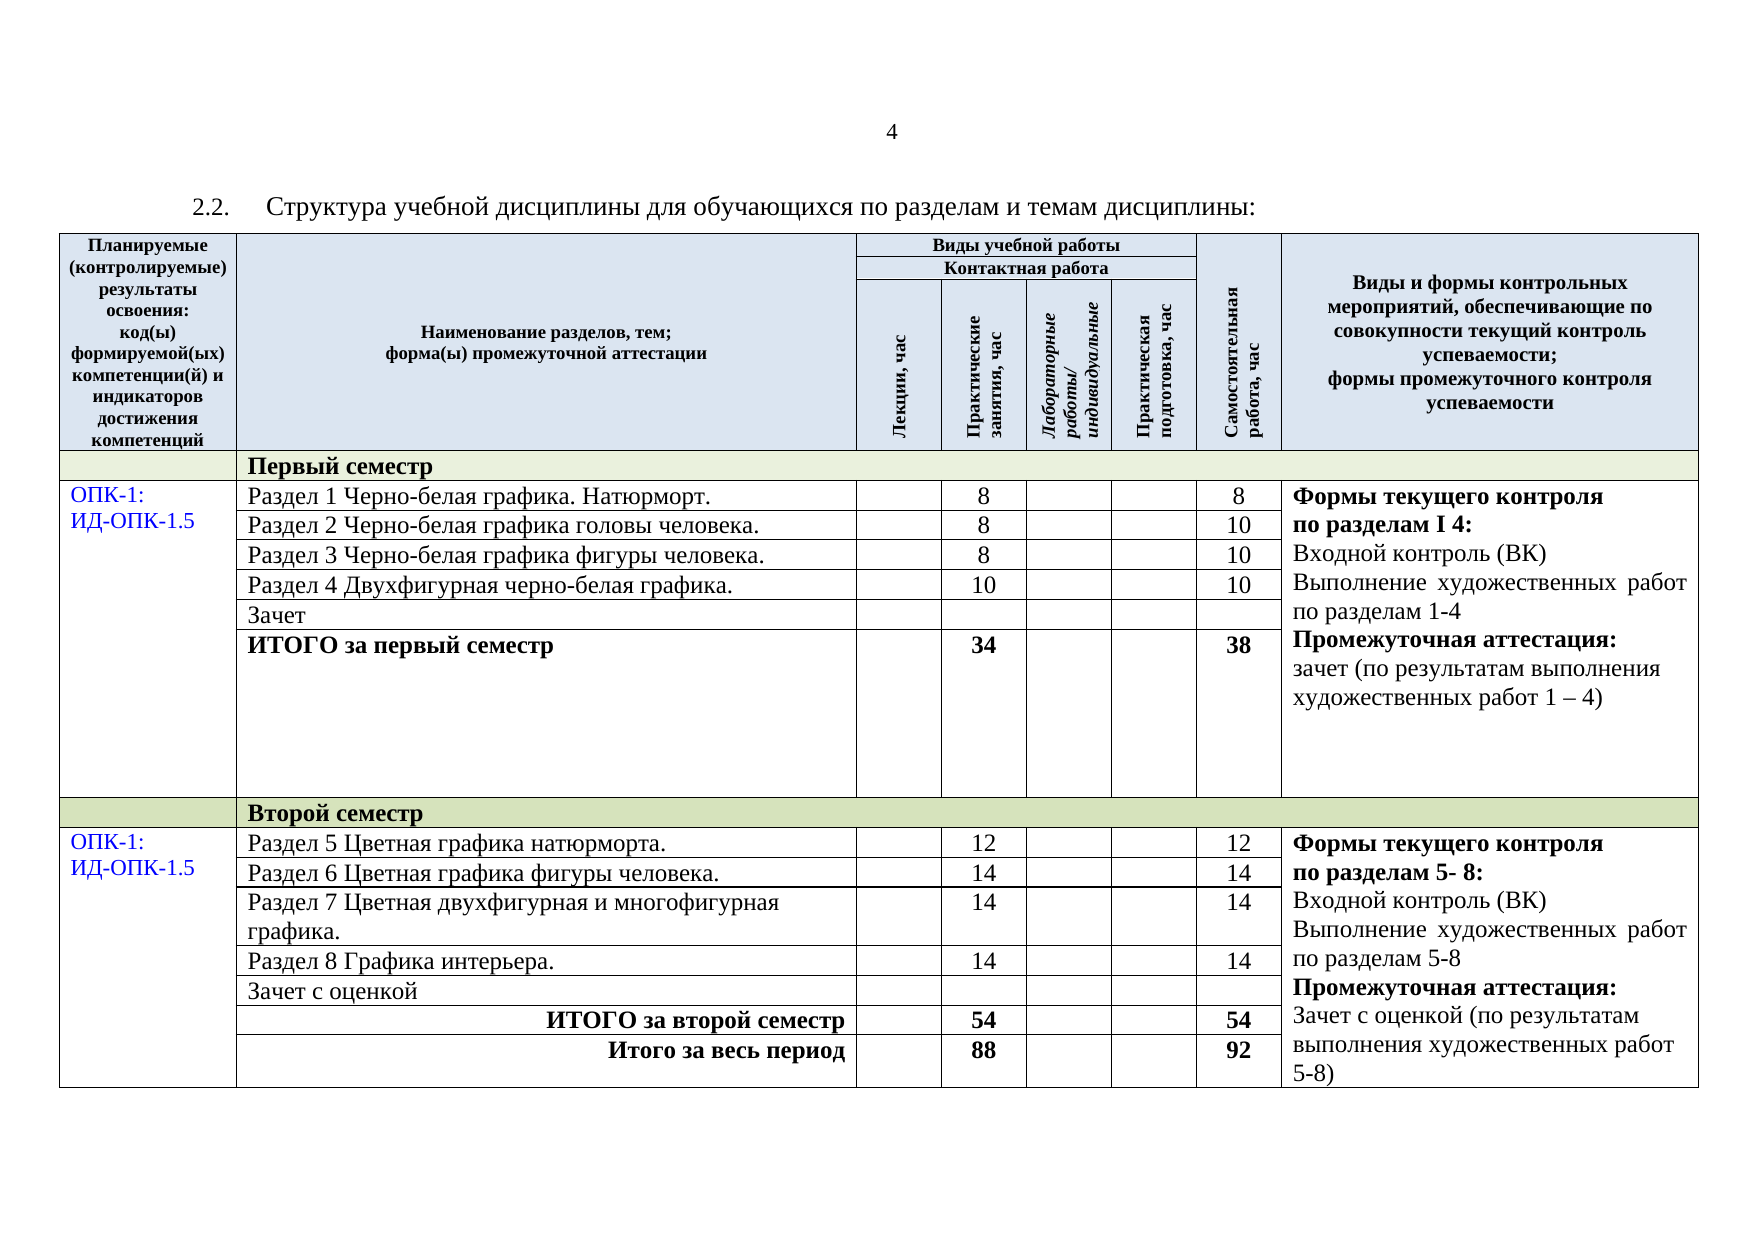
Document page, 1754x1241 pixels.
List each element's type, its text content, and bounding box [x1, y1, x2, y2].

table_cell 92 [1197, 1035, 1281, 1087]
table_cell [1027, 1006, 1111, 1034]
table_cell Раздел 5 Цветная графика натюрморта. [237, 828, 856, 857]
table_cell [60, 798, 236, 827]
table_cell 14 [1197, 946, 1281, 975]
table_cell Формы текущего контроля по разделам 5- 8: Входной контроль (ВК) Выполнение художественных работ по разделам 5-8 Промежуточная аттестация: Зачет с оценкой (по результатам выполнения художественных работ 5-8) [1282, 828, 1698, 1087]
table_cell 8 [1197, 481, 1281, 509]
table_cell 10 [1197, 540, 1281, 569]
table_cell [857, 600, 941, 629]
table_cell 8 [942, 481, 1026, 509]
table_cell [1112, 600, 1196, 629]
table_cell 34 [942, 630, 1026, 797]
table_cell Первый семестр [237, 451, 1698, 480]
table_cell [857, 976, 941, 1004]
table_cell [1112, 888, 1196, 945]
table_cell [1027, 946, 1111, 975]
table_header Виды учебной работы [857, 234, 1196, 256]
table_cell Формы текущего контроля по разделам I 4: Входной контроль (ВК) Выполнение художественных работ по разделам 1-4 Промежуточная аттестация: зачет (по результатам выполнения художественных работ 1 – 4) [1282, 481, 1698, 797]
table_cell [1027, 858, 1111, 886]
table_cell [1112, 976, 1196, 1004]
table_cell 8 [942, 540, 1026, 569]
table_cell ОПК-1: ИД-ОПК-1.5 [60, 828, 236, 1087]
table_cell Раздел 3 Черно-белая графика фигуры человека. [237, 540, 856, 569]
table_header Планируемые (контролируемые) результаты освоения: код(ы) формируемой(ых) компетенции(й) и индикаторов достижения компетенций [60, 234, 236, 450]
table_cell Контактная работа [857, 257, 1196, 278]
table_cell Лабораторные работы/ индивидуальные занятия, час [1027, 280, 1111, 450]
table_cell 14 [942, 858, 1026, 886]
table_cell [857, 828, 941, 857]
table_cell Зачет [237, 600, 856, 629]
table_cell [857, 630, 941, 797]
table_cell [1027, 828, 1111, 857]
table_cell [1027, 600, 1111, 629]
table_cell [942, 600, 1026, 629]
table_cell [1112, 630, 1196, 797]
table_cell [1197, 600, 1281, 629]
table_cell [1027, 888, 1111, 945]
table_cell 10 [942, 570, 1026, 599]
table_cell [1027, 570, 1111, 599]
table_cell [1112, 481, 1196, 509]
table_cell 8 [942, 511, 1026, 539]
table_cell [1027, 976, 1111, 1004]
table_cell [1027, 1035, 1111, 1087]
table_cell [1027, 481, 1111, 509]
table_cell [857, 1035, 941, 1087]
table_cell [1112, 540, 1196, 569]
table_cell [857, 511, 941, 539]
table_cell Практическая подготовка, час [1112, 280, 1196, 450]
table_header Наименование разделов, тем; форма(ы) промежуточной аттестации [237, 234, 856, 450]
table_cell Второй семестр [237, 798, 1698, 827]
table_cell [857, 481, 941, 509]
table_cell Раздел 1 Черно-белая графика. Натюрморт. [237, 481, 856, 509]
table_cell [1027, 540, 1111, 569]
subtitle Структура учебной дисциплины для обучающихся по разделам и темам дисциплины: [192, 190, 1665, 221]
table_cell Раздел 8 Графика интерьера. [237, 946, 856, 975]
table_cell 14 [942, 946, 1026, 975]
table_cell Раздел 6 Цветная графика фигуры человека. [237, 858, 856, 886]
table_cell [1027, 511, 1111, 539]
table_cell 14 [1197, 858, 1281, 886]
table_cell [857, 858, 941, 886]
table_cell Зачет с оценкой [237, 976, 856, 1004]
table_cell Лекции, час [857, 280, 941, 450]
table_cell Раздел 4 Двухфигурная черно-белая графика. [237, 570, 856, 599]
table_cell 12 [1197, 828, 1281, 857]
table_cell Раздел 7 Цветная двухфигурная и многофигурная графика. [237, 888, 856, 945]
table_cell 54 [942, 1006, 1026, 1034]
table_cell 10 [1197, 511, 1281, 539]
table_cell 14 [1197, 888, 1281, 945]
table_cell [857, 946, 941, 975]
table_cell [1112, 570, 1196, 599]
table_cell Раздел 2 Черно-белая графика головы человека. [237, 511, 856, 539]
table_cell ОПК-1: ИД-ОПК-1.5 [60, 481, 236, 797]
table_cell 88 [942, 1035, 1026, 1087]
table_cell [1027, 630, 1111, 797]
table_header Виды и формы контрольных мероприятий, обеспечивающие по совокупности текущий контроль успеваемости; формы промежуточного контроля успеваемости [1282, 234, 1698, 450]
table_cell Итого за весь период [237, 1035, 856, 1087]
table_cell 38 [1197, 630, 1281, 797]
table_cell [857, 1006, 941, 1034]
table_cell [857, 570, 941, 599]
table_cell 14 [942, 888, 1026, 945]
table_cell [1197, 976, 1281, 1004]
table_cell [857, 888, 941, 945]
table_cell [857, 540, 941, 569]
table_cell [1112, 511, 1196, 539]
table_cell 54 [1197, 1006, 1281, 1034]
table_cell [60, 451, 236, 480]
table_cell ИТОГО за первый семестр [237, 630, 856, 797]
table_cell [942, 976, 1026, 1004]
table_cell 12 [942, 828, 1026, 857]
table_cell [1112, 1006, 1196, 1034]
table_cell Практические занятия, час [942, 280, 1026, 450]
table_cell [1112, 858, 1196, 886]
table_cell ИТОГО за второй семестр [237, 1006, 856, 1034]
table_cell [1112, 828, 1196, 857]
table_cell [1112, 1035, 1196, 1087]
table_header Самостоятельная работа, час [1197, 234, 1281, 450]
table_cell [1112, 946, 1196, 975]
table_cell 10 [1197, 570, 1281, 599]
